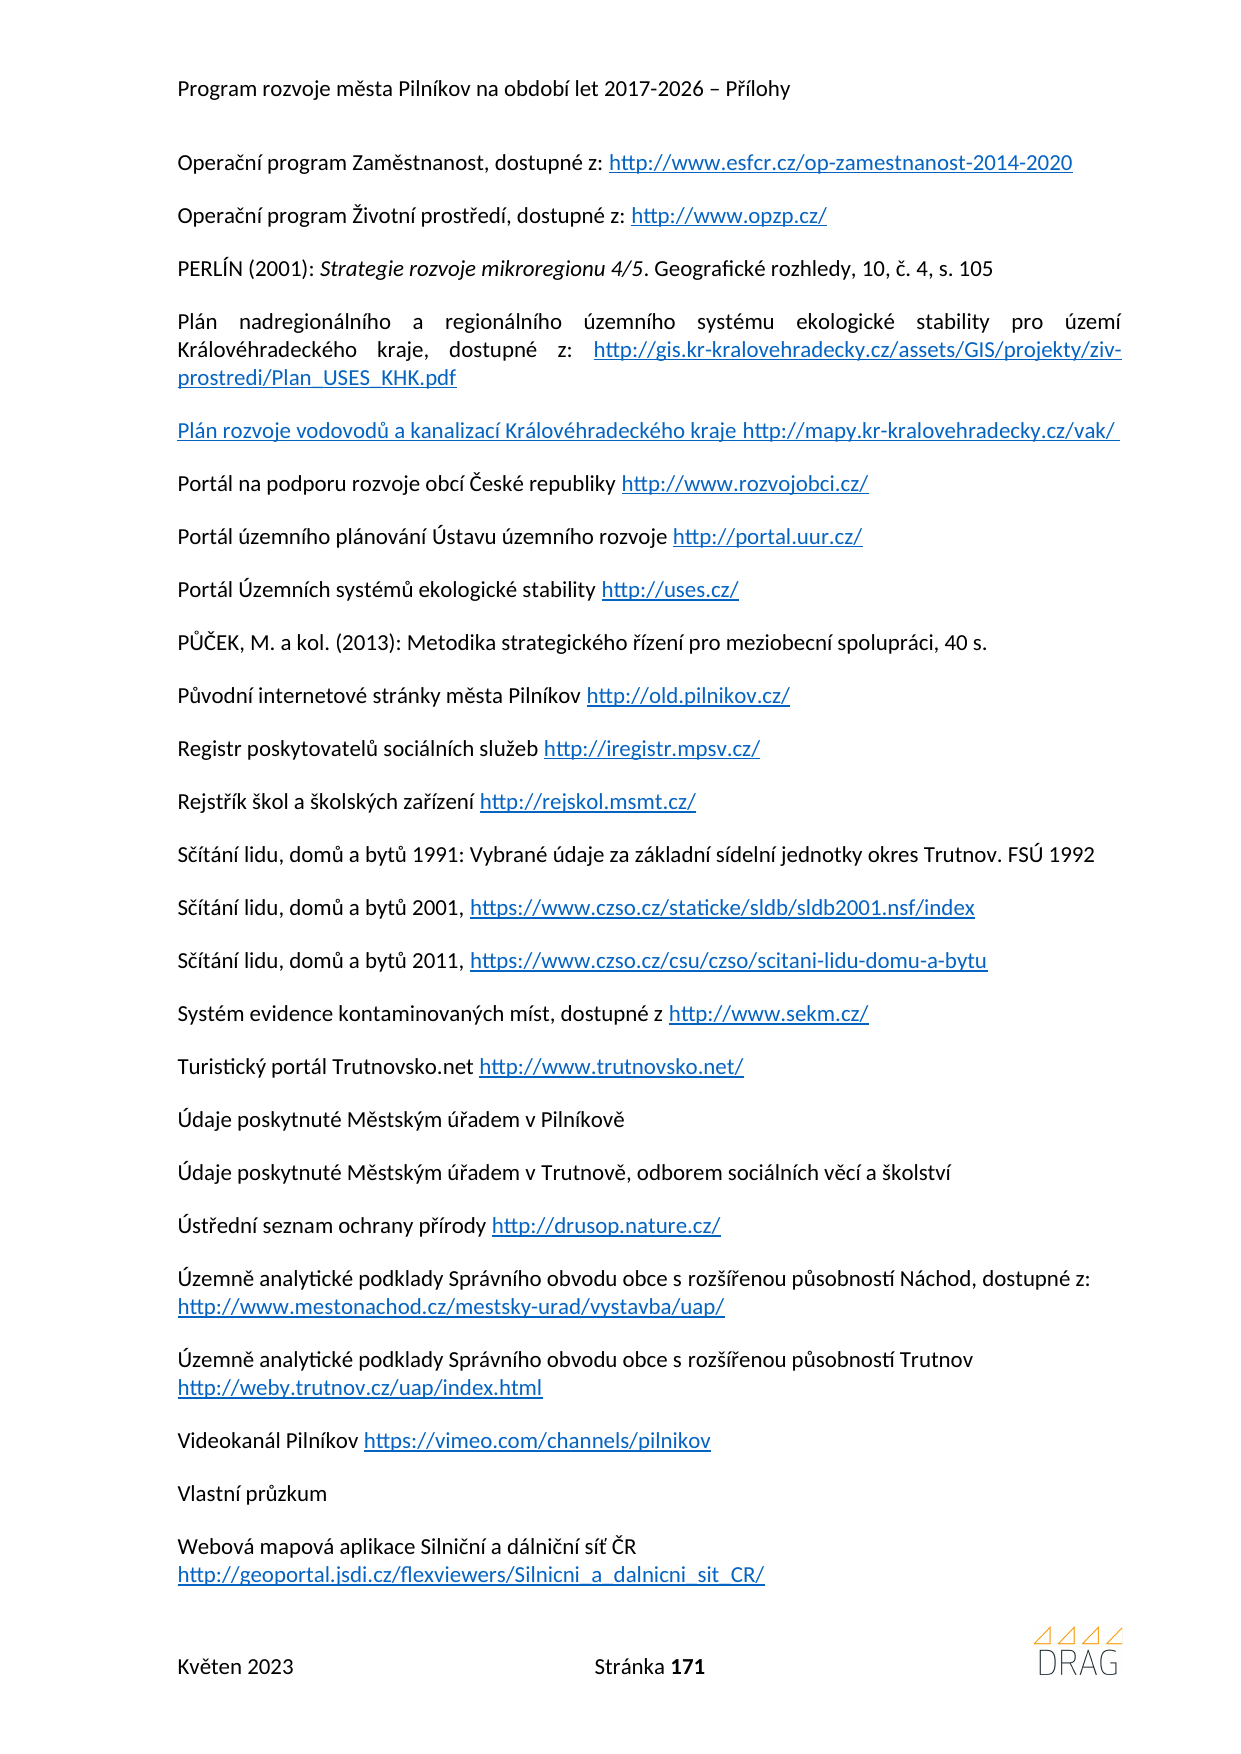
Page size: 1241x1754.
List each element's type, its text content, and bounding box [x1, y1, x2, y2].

picture [1033, 1626, 1123, 1675]
text Územně analytické podklady Správního obvodu obce s rozšířenou působností Trutnov http://weby.trutnov.cz/uap/index.html [177, 1345, 1122, 1401]
text Údaje poskytnuté Městským úřadem v Pilníkově [177, 1105, 1122, 1133]
text Portál Územních systémů ekologické stability http://uses.cz/ [177, 575, 1122, 603]
text Původní internetové stránky města Pilníkov http://old.pilnikov.cz/ [177, 681, 1122, 709]
text Sčítání lidu, domů a bytů 2011, https://www.czso.cz/csu/czso/scitani-lidu-domu-a-bytu [177, 946, 1122, 974]
text Sčítání lidu, domů a bytů 1991: Vybrané údaje za základní sídelní jednotky okres Trutnov. FSÚ 1992 [177, 840, 1122, 868]
text Územně analytické podklady Správního obvodu obce s rozšířenou působností Náchod, dostupné z: http://www.mestonachod.cz/mestsky-urad/vystavba/uap/ [177, 1264, 1122, 1320]
text Portál územního plánování Ústavu územního rozvoje http://portal.uur.cz/ [177, 522, 1122, 550]
text Portál na podporu rozvoje obcí České republiky http://www.rozvojobci.cz/ [177, 469, 1122, 497]
text Registr poskytovatelů sociálních služeb http://iregistr.mpsv.cz/ [177, 734, 1122, 762]
text PŮČEK, M. a kol. (2013): Metodika strategického řízení pro meziobecní spolupráci, 40 s. [177, 628, 1122, 656]
text Operační program Životní prostředí, dostupné z: http://www.opzp.cz/ [177, 201, 1122, 229]
text Údaje poskytnuté Městským úřadem v Trutnově, odborem sociálních věcí a školství [177, 1158, 1122, 1186]
text Videokanál Pilníkov https://vimeo.com/channels/pilnikov [177, 1426, 1122, 1454]
text Vlastní průzkum [177, 1479, 1122, 1507]
text Webová mapová aplikace Silniční a dálniční síť ČR http://geoportal.jsdi.cz/flexviewers/Silnicni_a_dalnicni_sit_CR/ [177, 1532, 1122, 1588]
text Sčítání lidu, domů a bytů 2001, https://www.czso.cz/staticke/sldb/sldb2001.nsf/index [177, 893, 1122, 921]
text Turistický portál Trutnovsko.net http://www.trutnovsko.net/ [177, 1052, 1122, 1080]
text PERLÍN (2001): Strategie rozvoje mikroregionu 4/5. Geografické rozhledy, 10, č. 4, s. 105 [177, 254, 1122, 282]
text Plán rozvoje vodovodů a kanalizací Královéhradeckého kraje http://mapy.kr-kralovehradecky.cz/vak/ [177, 416, 1122, 444]
text Rejstřík škol a školských zařízení http://rejskol.msmt.cz/ [177, 787, 1122, 815]
text Operační program Zaměstnanost, dostupné z: http://www.esfcr.cz/op-zamestnanost-2014-2020 [177, 148, 1122, 176]
text Plán nadregionálního a regionálního územního systému ekologické stability pro území Královéhradeckého kraje, dostupné z: http://gis.kr-kralovehradecky.cz/assets/GIS/projekty/ziv-prostredi/Plan_USES_KHK.pdf [177, 307, 1122, 391]
text Systém evidence kontaminovaných míst, dostupné z http://www.sekm.cz/ [177, 999, 1122, 1027]
text Ústřední seznam ochrany přírody http://drusop.nature.cz/ [177, 1211, 1122, 1239]
